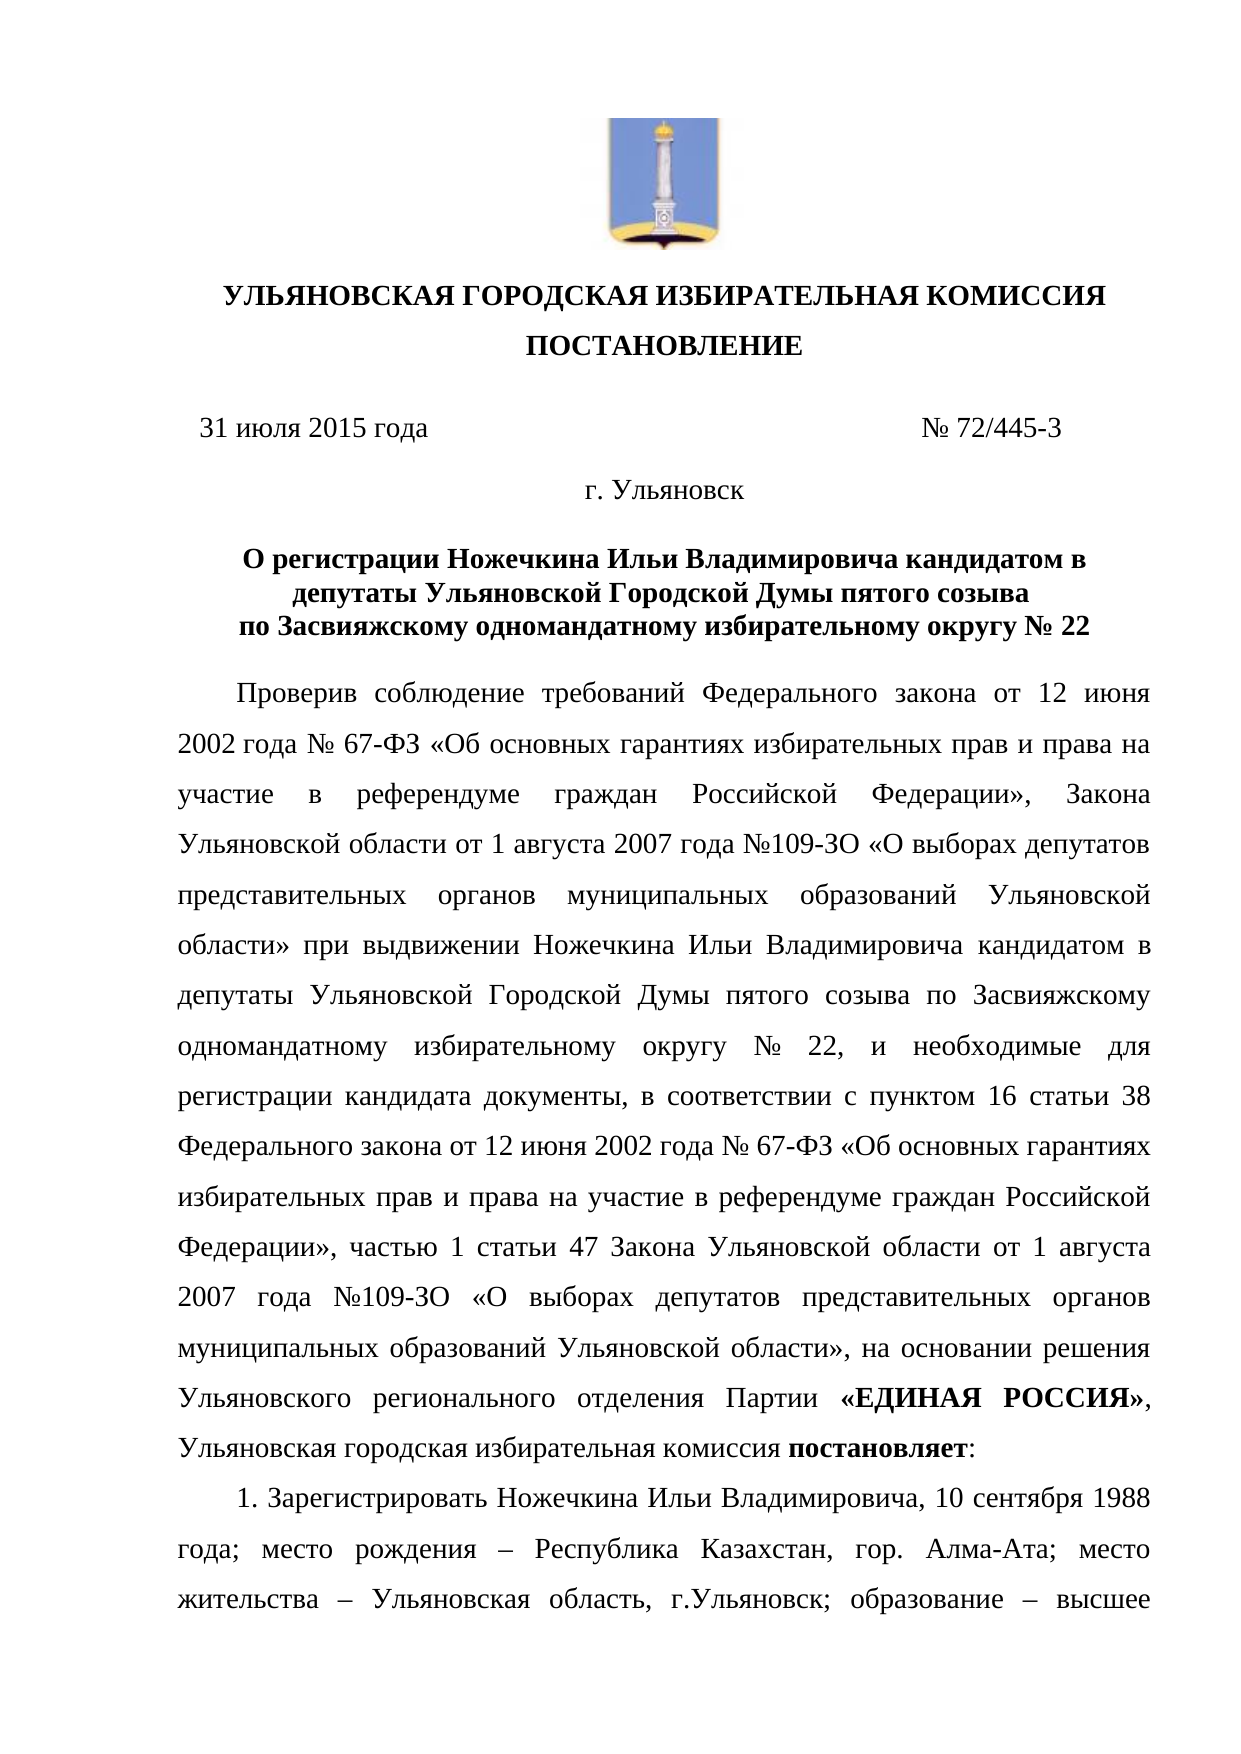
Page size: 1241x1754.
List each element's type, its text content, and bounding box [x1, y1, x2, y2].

text УЛЬЯНОВСКАЯ ГОРОДСКАЯ ИЗБИРАТЕЛЬНАЯ КОМИССИЯ [177, 278, 1152, 312]
text ПОСТАНОВЛЕНИЕ [177, 328, 1152, 362]
text 31 июля 2015 года № 72/445-3 [177, 410, 1152, 443]
text г. Ульяновск [177, 472, 1152, 506]
text О регистрации Ножечкина Ильи Владимировича кандидатом в депутаты Ульяновской Городской Думы пятого созыва по Засвияжскому одномандатному избирательному округу № 22 [177, 541, 1152, 642]
picture [580, 118, 748, 250]
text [177, 1481, 1152, 1615]
text Проверив соблюдение требований Федерального закона от 12 июня 2002 года № 67-ФЗ «Об основных гарантиях избирательных прав и права на участие в референдуме граждан Российской Федерации», Закона Ульяновской области от 1 августа 2007 года №109-ЗО «О выборах депутатов представительных органов муниципальных образований Ульяновской области» при выдвижении Ножечкина Ильи Владимировича кандидатом в депутаты Ульяновской Городской Думы пятого созыва по Засвияжскому одномандатному избирательному округу № 22, и необходимые для регистрации кандидата документы, в соответствии с пунктом 16 статьи 38 Федерального закона от 12 июня 2002 года № 67-ФЗ «Об основных гарантиях избирательных прав и права на участие в референдуме граждан Российской Федерации», частью 1 статьи 47 Закона Ульяновской области от 1 августа 2007 года №109-ЗО «О выборах депутатов представительных органов муниципальных образований Ульяновской области», на основании решения Ульяновского регионального отделения Партии «ЕДИНАЯ РОССИЯ», Ульяновская городская избирательная комиссия постановляет: [177, 676, 1152, 1464]
